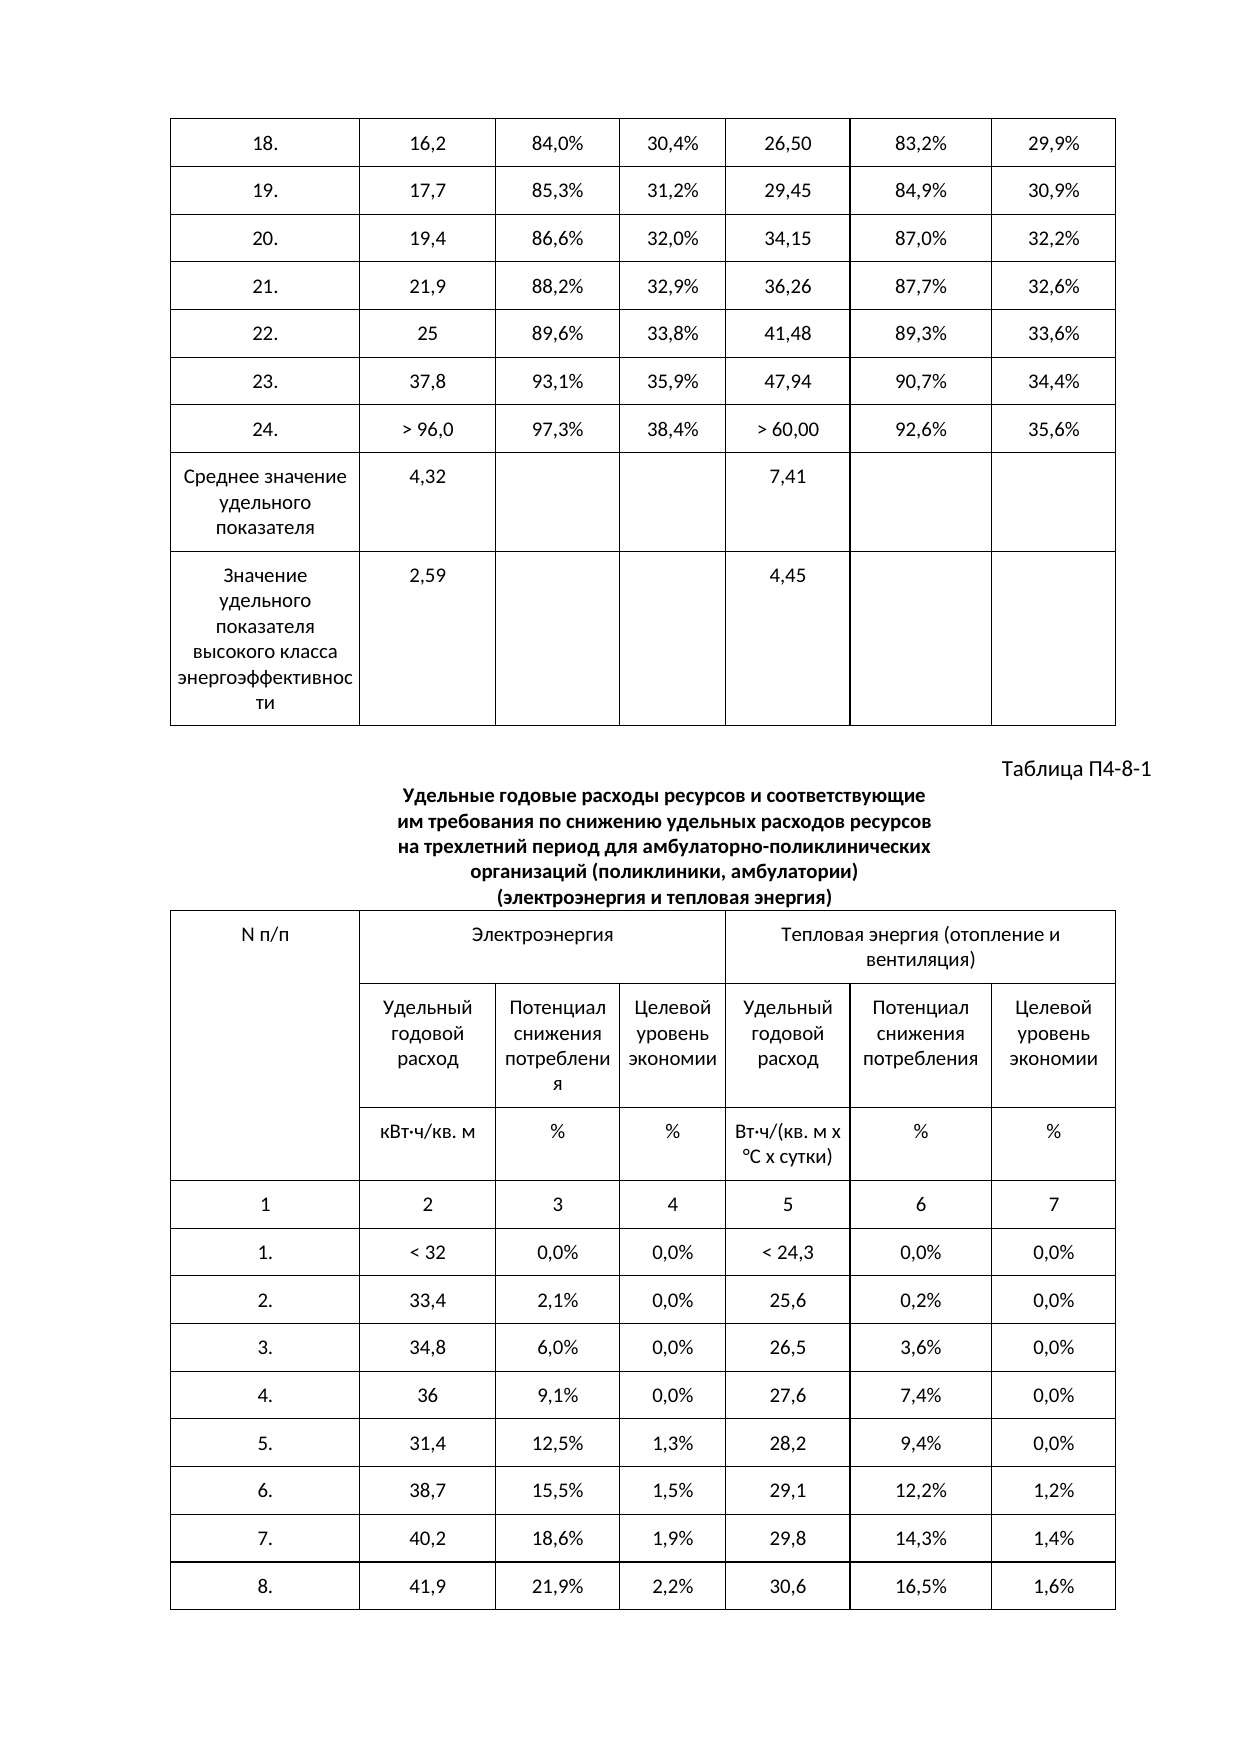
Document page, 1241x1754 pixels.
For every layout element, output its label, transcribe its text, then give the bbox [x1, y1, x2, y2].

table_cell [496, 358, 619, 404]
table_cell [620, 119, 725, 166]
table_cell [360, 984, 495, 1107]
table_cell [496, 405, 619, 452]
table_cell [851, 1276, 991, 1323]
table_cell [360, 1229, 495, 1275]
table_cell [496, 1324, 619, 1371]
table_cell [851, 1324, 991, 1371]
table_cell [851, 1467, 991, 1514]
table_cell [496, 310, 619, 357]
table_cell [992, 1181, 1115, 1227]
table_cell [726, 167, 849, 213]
title (электроэнергия и тепловая энергия) [177, 884, 1152, 909]
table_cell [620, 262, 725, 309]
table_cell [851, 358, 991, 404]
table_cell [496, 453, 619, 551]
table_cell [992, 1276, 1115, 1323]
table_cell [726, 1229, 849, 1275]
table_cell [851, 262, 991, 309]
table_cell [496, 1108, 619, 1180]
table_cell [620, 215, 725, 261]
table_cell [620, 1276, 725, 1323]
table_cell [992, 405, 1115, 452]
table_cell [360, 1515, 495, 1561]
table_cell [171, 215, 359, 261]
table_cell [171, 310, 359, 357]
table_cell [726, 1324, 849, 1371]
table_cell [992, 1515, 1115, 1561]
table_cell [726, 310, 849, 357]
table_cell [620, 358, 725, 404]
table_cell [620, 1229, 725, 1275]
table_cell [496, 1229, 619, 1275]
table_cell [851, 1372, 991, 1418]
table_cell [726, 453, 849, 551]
title на трехлетний период для амбулаторно-поликлинических [177, 833, 1152, 859]
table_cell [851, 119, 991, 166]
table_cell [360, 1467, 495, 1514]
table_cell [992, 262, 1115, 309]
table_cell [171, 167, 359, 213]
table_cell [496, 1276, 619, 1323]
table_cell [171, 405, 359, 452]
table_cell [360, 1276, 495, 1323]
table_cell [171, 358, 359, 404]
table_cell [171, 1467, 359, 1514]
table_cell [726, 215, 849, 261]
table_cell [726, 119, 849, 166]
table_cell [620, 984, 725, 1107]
title им требования по снижению удельных расходов ресурсов [177, 808, 1152, 833]
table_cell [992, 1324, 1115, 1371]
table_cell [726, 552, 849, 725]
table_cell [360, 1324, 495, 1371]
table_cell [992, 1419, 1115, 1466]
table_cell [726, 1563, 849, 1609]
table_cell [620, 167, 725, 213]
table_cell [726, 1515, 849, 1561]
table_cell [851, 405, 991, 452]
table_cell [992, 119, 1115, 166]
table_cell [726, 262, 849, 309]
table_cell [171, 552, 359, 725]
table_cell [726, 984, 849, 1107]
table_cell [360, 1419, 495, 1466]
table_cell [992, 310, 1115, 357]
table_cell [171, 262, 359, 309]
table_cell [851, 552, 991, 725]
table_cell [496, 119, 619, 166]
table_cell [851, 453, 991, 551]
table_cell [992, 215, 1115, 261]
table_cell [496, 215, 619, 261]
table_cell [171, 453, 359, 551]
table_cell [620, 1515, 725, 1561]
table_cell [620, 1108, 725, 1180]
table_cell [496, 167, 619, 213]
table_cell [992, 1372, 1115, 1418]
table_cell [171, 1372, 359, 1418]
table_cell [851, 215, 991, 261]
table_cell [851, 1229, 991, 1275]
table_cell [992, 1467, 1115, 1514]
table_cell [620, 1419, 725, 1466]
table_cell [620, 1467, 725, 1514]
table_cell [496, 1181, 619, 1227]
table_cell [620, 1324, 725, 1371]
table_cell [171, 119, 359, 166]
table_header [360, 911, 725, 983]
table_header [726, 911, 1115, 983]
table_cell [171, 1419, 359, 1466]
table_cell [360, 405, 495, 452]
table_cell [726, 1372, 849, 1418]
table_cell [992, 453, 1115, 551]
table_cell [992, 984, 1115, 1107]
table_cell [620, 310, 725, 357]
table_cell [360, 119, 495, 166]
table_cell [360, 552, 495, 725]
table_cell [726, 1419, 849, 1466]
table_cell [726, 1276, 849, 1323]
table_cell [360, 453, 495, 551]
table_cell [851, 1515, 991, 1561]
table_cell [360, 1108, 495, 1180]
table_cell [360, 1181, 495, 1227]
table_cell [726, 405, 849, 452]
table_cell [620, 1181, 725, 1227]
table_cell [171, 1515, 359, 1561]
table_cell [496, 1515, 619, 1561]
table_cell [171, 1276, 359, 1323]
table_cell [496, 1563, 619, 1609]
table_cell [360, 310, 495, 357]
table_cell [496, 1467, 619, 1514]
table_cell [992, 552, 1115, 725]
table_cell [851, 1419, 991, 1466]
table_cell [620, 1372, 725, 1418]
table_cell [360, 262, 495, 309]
title Удельные годовые расходы ресурсов и соответствующие [177, 782, 1152, 808]
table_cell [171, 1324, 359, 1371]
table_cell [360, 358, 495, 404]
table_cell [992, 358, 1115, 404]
title организаций (поликлиники, амбулатории) [177, 859, 1152, 884]
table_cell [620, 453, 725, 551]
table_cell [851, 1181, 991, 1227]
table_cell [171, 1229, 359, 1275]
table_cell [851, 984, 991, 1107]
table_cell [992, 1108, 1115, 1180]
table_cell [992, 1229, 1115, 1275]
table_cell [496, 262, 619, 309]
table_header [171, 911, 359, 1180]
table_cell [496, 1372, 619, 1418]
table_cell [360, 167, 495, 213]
text Таблица П4-8-1 [177, 754, 1152, 782]
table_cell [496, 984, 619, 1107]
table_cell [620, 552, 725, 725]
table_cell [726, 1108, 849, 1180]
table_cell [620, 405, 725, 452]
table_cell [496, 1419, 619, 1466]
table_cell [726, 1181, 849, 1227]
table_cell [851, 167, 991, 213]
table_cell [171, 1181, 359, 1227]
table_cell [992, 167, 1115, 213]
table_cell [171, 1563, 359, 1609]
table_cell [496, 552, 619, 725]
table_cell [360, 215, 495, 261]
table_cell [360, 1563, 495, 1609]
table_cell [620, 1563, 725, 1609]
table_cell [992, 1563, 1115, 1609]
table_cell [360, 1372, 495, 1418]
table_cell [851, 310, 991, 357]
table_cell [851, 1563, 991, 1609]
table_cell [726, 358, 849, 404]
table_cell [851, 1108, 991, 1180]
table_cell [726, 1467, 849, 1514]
